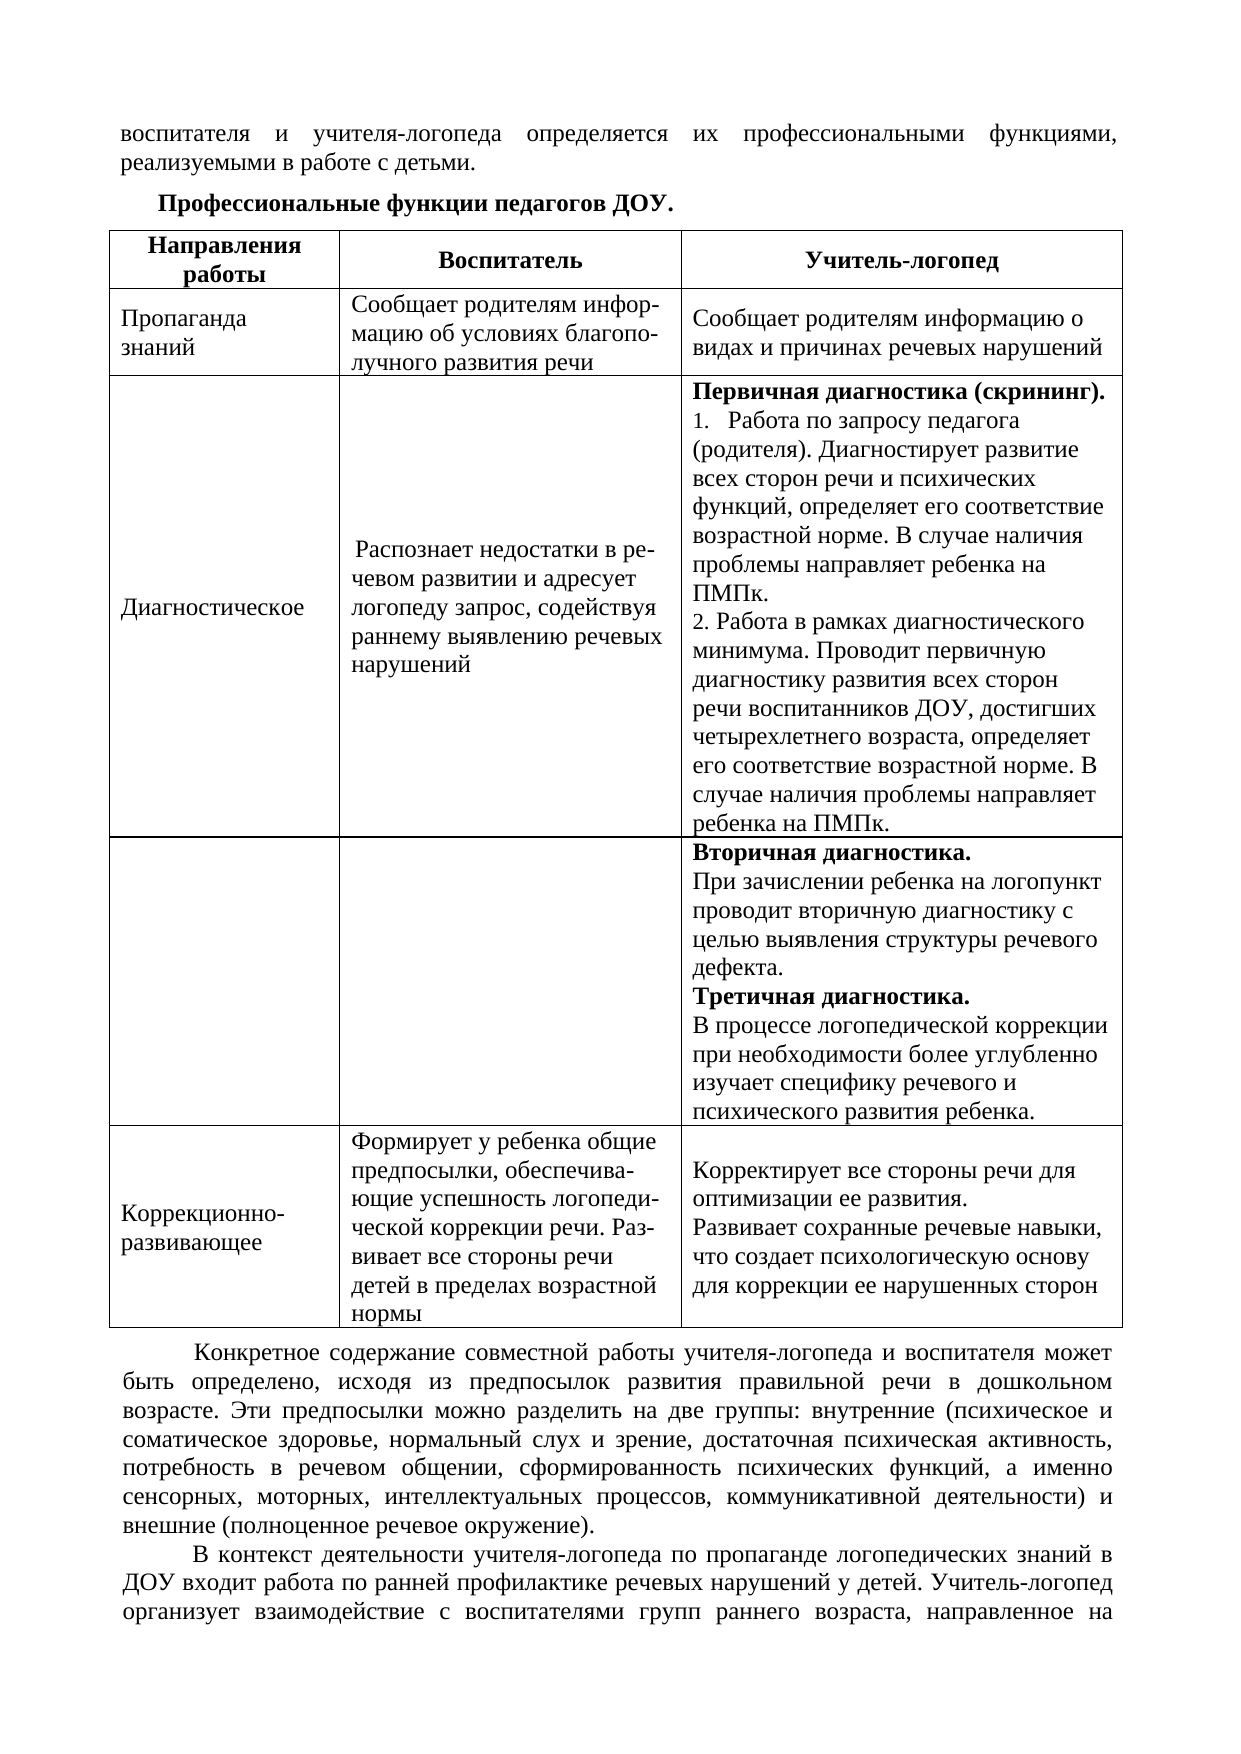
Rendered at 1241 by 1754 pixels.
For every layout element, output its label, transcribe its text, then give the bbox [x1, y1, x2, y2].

table_header Воспитатель [340, 231, 681, 288]
table_cell Пропаганда знаний [110, 289, 339, 375]
table_cell Сообщает родителям информацию об условиях благополучного развития речи [340, 289, 681, 375]
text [118, 1539, 1114, 1625]
table_header Учитель-логопед [682, 231, 1122, 288]
table_cell Диагностическое [110, 376, 339, 836]
table_cell Коррекционно- развивающее [110, 1126, 339, 1327]
table_cell [340, 838, 681, 1125]
table_cell Вторичная диагностика. При зачислении ребенка на логопункт проводит вторичную диагностику с целью выявления структуры речевого дефекта. Третичная диагностика. В процессе логопедической коррекции при необходимости более углубленно изучает специфику речевого и психического развития ребенка. [682, 838, 1122, 1125]
table_cell Сообщает родителям информацию о видах и причинах речевых нарушений [682, 289, 1122, 375]
table_cell Корректирует все стороны речи для оптимизации ее развития. Развивает сохранные речевые навыки, что создает психологическую основу для коррекции ее нарушенных сторон [682, 1126, 1122, 1327]
table_cell Первичная диагностика (скрининг). Работа по запросу педагога (родителя). Диагностирует развитие всех сторон речи и психических функций, определяет его соответствие возрастной норме. В случае наличия проблемы направляет ребенка на ПМПк. Работа в рамках диагностического минимума. Проводит первичную диагностику развития всех сторон речи воспитанников ДОУ, достигших четырехлетнего возраста, определяет его соответствие возрастной норме. В случае наличия проблемы направляет ребенка на ПМПк. [682, 376, 1122, 836]
text Профессиональные функции педагогов ДОУ. [120, 188, 1118, 217]
text Конкретное содержание совместной работы учителя-логопеда и воспитателя может быть определено, исходя из предпосылок развития правильной речи в дошкольном возрасте. Эти предпосылки можно разделить на две группы: внутренние (психическое и соматическое здоровье, нормальный слух и зрение, достаточная психическая активность, потребность в речевом общении, сформированность психических функций, а именно сенсорных, моторных, интеллектуальных процессов, коммуникативной деятельности) и внешние (полноценное речевое окружение). [118, 1337, 1114, 1539]
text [120, 118, 1118, 176]
table_cell [110, 838, 339, 1125]
table_cell Формирует у ребенка общие предпосылки, обеспечивающие успешность логопедической коррекции речи. Развивает все стороны речи детей в пределах возрастной нормы [340, 1126, 681, 1327]
table_header Направления работы [110, 231, 339, 288]
table_cell Распознает недостатки в речевом развитии и адресует логопеду запрос, содействуя раннему выявлению речевых нарушений [340, 376, 681, 836]
